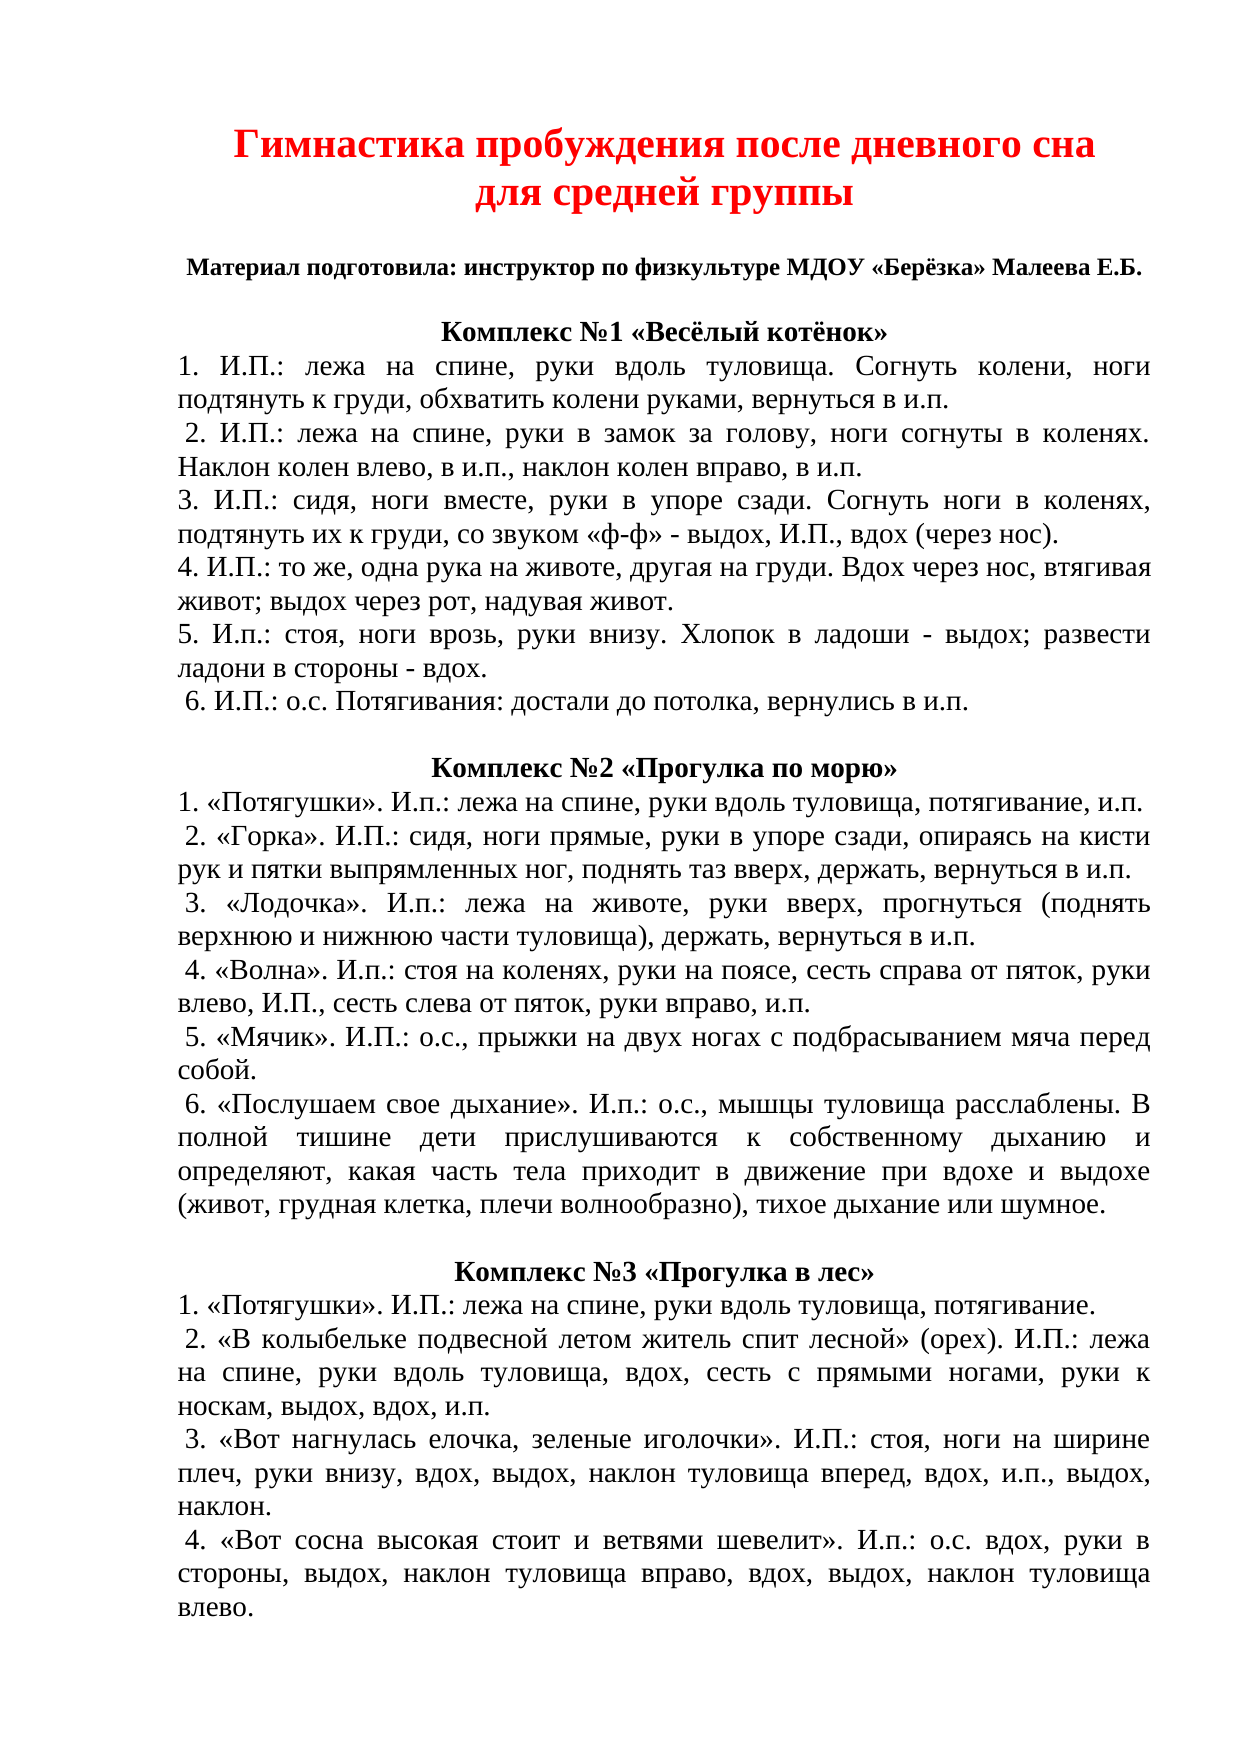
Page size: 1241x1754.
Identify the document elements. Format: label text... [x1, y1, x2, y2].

text для средней группы [177, 166, 1152, 214]
text 5. И.п.: стоя, ноги врозь, руки внизу. Хлопок в ладоши - выдох; развести ладони в стороны - вдох. [177, 616, 1152, 683]
text 3. И.П.: сидя, ноги вместе, руки в упоре сзади. Согнуть ноги в коленях, подтянуть их к груди, со звуком «ф-ф» - выдох, И.П., вдох (через нос). [177, 482, 1152, 549]
text Комплекс №1 «Весёлый котёнок» [177, 314, 1152, 348]
text 1. «Потягушки». И.п.: лежа на спине, руки вдоль туловища, потягивание, и.п. [177, 784, 1152, 818]
text 4. И.П.: то же, одна рука на животе, другая на груди. Вдох через нос, втягивая живот; выдох через рот, надувая живот. [177, 549, 1152, 616]
text Материал подготовила: инструктор по физкультуре МДОУ «Берёзка» Малеева Е.Б. [177, 252, 1152, 281]
text 2. И.П.: лежа на спине, руки в замок за голову, ноги согнуты в коленях. Наклон колен влево, в и.п., наклон колен вправо, в и.п. [177, 415, 1152, 482]
text 1. «Потягушки». И.П.: лежа на спине, руки вдоль туловища, потягивание. [177, 1287, 1152, 1321]
text Комплекс №2 «Прогулка по морю» [177, 751, 1152, 784]
text 3. «Лодочка». И.п.: лежа на животе, руки вверх, прогнуться (поднять верхнюю и нижнюю части туловища), держать, вернуться в и.п. [177, 885, 1152, 952]
text 4. «Волна». И.п.: стоя на коленях, руки на поясе, сесть справа от пяток, руки влево, И.П., сесть слева от пяток, руки вправо, и.п. [177, 952, 1152, 1019]
text 6. И.П.: о.с. Потягивания: достали до потолка, вернулись в и.п. [177, 683, 1152, 717]
text 3. «Вот нагнулась елочка, зеленые иголочки». И.П.: стоя, ноги на ширине плеч, руки внизу, вдох, выдох, наклон туловища вперед, вдох, и.п., выдох, наклон. [177, 1421, 1152, 1522]
text 2. «В колыбельке подвесной летом житель спит лесной» (орех). И.П.: лежа на спине, руки вдоль туловища, вдох, сесть с прямыми ногами, руки к носкам, выдох, вдох, и.п. [177, 1321, 1152, 1421]
text 4. «Вот сосна высокая стоит и ветвями шевелит». И.п.: о.с. вдох, руки в стороны, выдох, наклон туловища вправо, вдох, выдох, наклон туловища влево. [177, 1522, 1152, 1623]
text 5. «Мячик». И.П.: о.с., прыжки на двух ногах с подбрасыванием мяча перед собой. [177, 1019, 1152, 1086]
text 1. И.П.: лежа на спине, руки вдоль туловища. Согнуть колени, ноги подтянуть к груди, обхватить колени руками, вернуться в и.п. [177, 348, 1152, 415]
text 6. «Послушаем свое дыхание». И.п.: о.с., мышцы туловища расслаблены. В полной тишине дети прислушиваются к собственному дыханию и определяют, какая часть тела приходит в движение при вдохе и выдохе (живот, грудная клетка, плечи волнообразно), тихое дыхание или шумное. [177, 1086, 1152, 1220]
text Комплекс №3 «Прогулка в лес» [177, 1254, 1152, 1287]
text 2. «Горка». И.П.: сидя, ноги прямые, руки в упоре сзади, опираясь на кисти рук и пятки выпрямленных ног, поднять таз вверх, держать, вернуться в и.п. [177, 818, 1152, 885]
text Гимнастика пробуждения после дневного сна [177, 118, 1152, 166]
